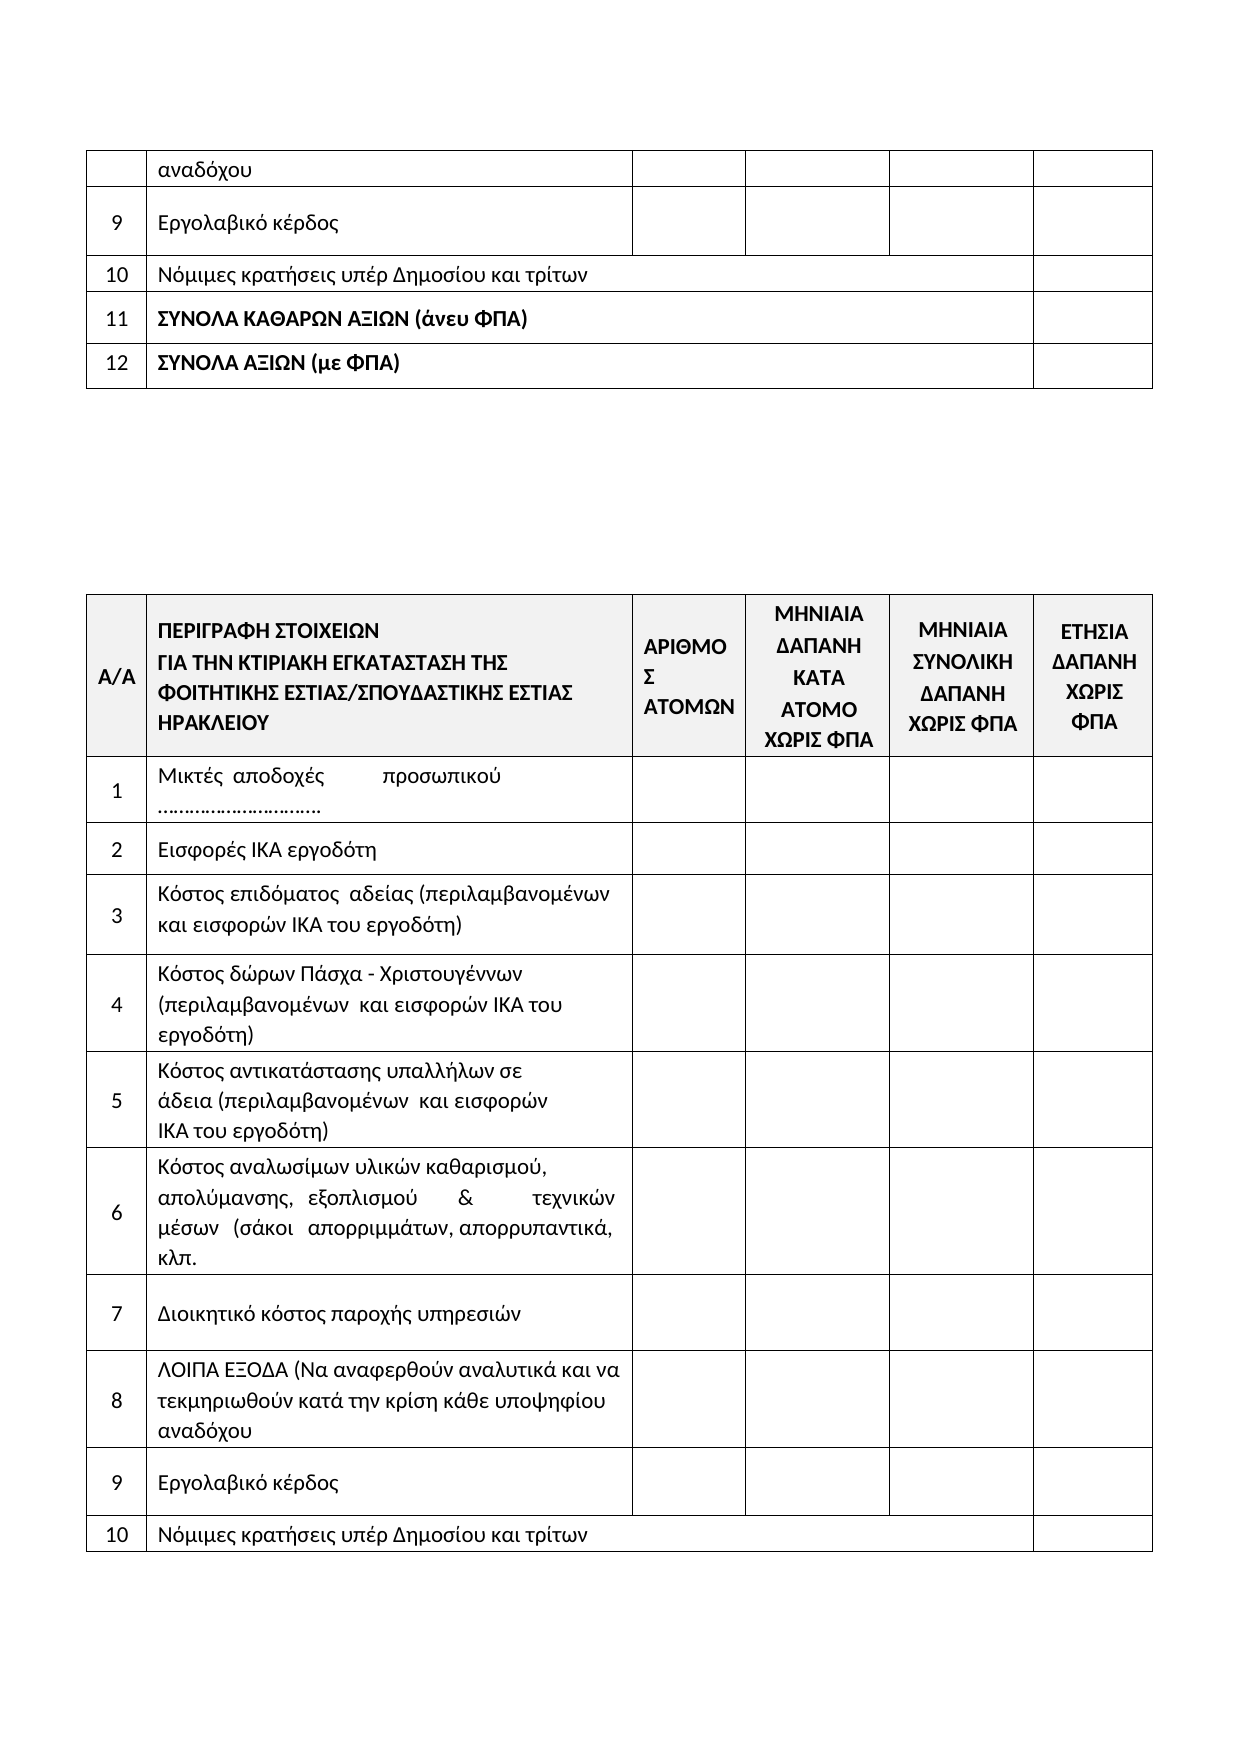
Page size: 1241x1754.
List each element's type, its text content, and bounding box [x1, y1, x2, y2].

table_cell [890, 151, 1033, 186]
table_cell 4 [87, 955, 146, 1051]
table_cell [633, 1351, 745, 1447]
table_header ΕΤΗΣΙΑ ΔΑΠΑΝΗ ΧΩΡΙΣ ΦΠΑ [1034, 595, 1152, 756]
table_cell Μικτές αποδοχές προσωπικού …………………………. [147, 757, 632, 822]
table_header ΜΗΝΙΑΙΑ ΣΥΝΟΛΙΚΗ ΔΑΠΑΝΗ ΧΩΡΙΣ ΦΠΑ [890, 595, 1033, 756]
table_cell ΣΥΝΟΛΑ ΚΑΘΑΡΩΝ ΑΞΙΩΝ (άνευ ΦΠΑ) [147, 292, 1033, 343]
table_cell [746, 1052, 889, 1147]
table_header ΑΡΙΘΜΟΣ ΑΤΟΜΩΝ [633, 595, 745, 756]
table_cell Κόστος δώρων Πάσχα - Χριστουγέννων (περιλαμβανομένων και εισφορών ΙΚΑ του εργοδότη) [147, 955, 632, 1051]
table_cell 6 [87, 1148, 146, 1274]
table_cell [890, 955, 1033, 1051]
table_cell ΣΥΝΟΛΑ ΑΞΙΩΝ (με ΦΠΑ) [147, 344, 1033, 388]
table_cell 9 [87, 187, 146, 254]
table_header ΠΕΡΙΓΡΑΦΗ ΣΤΟΙΧΕΙΩΝ ΓΙΑ ΤΗΝ ΚΤΙΡΙΑΚΗ ΕΓΚΑΤΑΣΤΑΣΗ ΤΗΣ ΦΟΙΤΗΤΙΚΗΣ ΕΣΤΙΑΣ/ΣΠΟΥΔΑΣΤΙΚΗΣ ΕΣΤΙΑΣ ΗΡΑΚΛΕΙΟΥ [147, 595, 632, 756]
table_cell [890, 1052, 1033, 1147]
table_cell 8 [87, 1351, 146, 1447]
table_cell [1034, 823, 1152, 874]
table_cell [147, 151, 632, 186]
table_cell Κόστος αντικατάστασης υπαλλήλων σε άδεια (περιλαμβανομένων και εισφορών ΙΚΑ του εργοδότη) [147, 1052, 632, 1147]
table_cell [1034, 187, 1152, 254]
table_cell 2 [87, 823, 146, 874]
table_cell 10 [87, 1516, 146, 1551]
table_cell [746, 757, 889, 822]
table_cell [633, 1148, 745, 1274]
table_cell 8 [87, 151, 146, 186]
table_cell Εισφορές ΙΚΑ εργοδότη [147, 823, 632, 874]
table_cell [1034, 875, 1152, 954]
table_cell 10 [87, 256, 146, 291]
table_cell Κόστος επιδόματος αδείας (περιλαμβανομένων και εισφορών ΙΚΑ του εργοδότη) [147, 875, 632, 954]
table_cell [633, 875, 745, 954]
table_cell 9 [87, 1448, 146, 1515]
table_cell 12 [87, 344, 146, 388]
table_cell [890, 1351, 1033, 1447]
table_cell Διοικητικό κόστος παροχής υπηρεσιών [147, 1275, 632, 1350]
table_cell [1034, 1275, 1152, 1350]
table_cell [890, 757, 1033, 822]
table_cell [633, 955, 745, 1051]
table_cell Εργολαβικό κέρδος [147, 187, 632, 254]
table_cell [1034, 151, 1152, 186]
table_cell [633, 757, 745, 822]
table_cell [1034, 344, 1152, 388]
table_cell [1034, 757, 1152, 822]
table_cell ΛΟΙΠΑ ΕΞΟΔΑ (Να αναφερθούν αναλυτικά και να τεκμηριωθούν κατά την κρίση κάθε υποψηφίου αναδόχου [147, 1351, 632, 1447]
table_cell [633, 1052, 745, 1147]
table_cell [890, 1448, 1033, 1515]
table_cell [1034, 292, 1152, 343]
table_cell Νόμιμες κρατήσεις υπέρ Δημοσίου και τρίτων [147, 256, 1033, 291]
table_cell [746, 187, 889, 254]
table_cell [1034, 1448, 1152, 1515]
table_cell 1 [87, 757, 146, 822]
table_cell [746, 1351, 889, 1447]
table_cell [1034, 1052, 1152, 1147]
table_header Α/Α [87, 595, 146, 756]
table_cell [890, 1275, 1033, 1350]
table_cell 5 [87, 1052, 146, 1147]
table_cell [746, 875, 889, 954]
table_cell 3 [87, 875, 146, 954]
table_cell 11 [87, 292, 146, 343]
table_cell [746, 1148, 889, 1274]
table_cell [890, 875, 1033, 954]
table_cell [746, 1448, 889, 1515]
table_cell [633, 187, 745, 254]
table_cell [633, 1448, 745, 1515]
table_cell [890, 187, 1033, 254]
table_cell [633, 151, 745, 186]
table_cell [1034, 955, 1152, 1051]
table_header ΜΗΝΙΑΙΑ ΔΑΠΑΝΗ ΚΑΤΆ ΑΤΟΜΟ ΧΩΡΙΣ ΦΠΑ [746, 595, 889, 756]
table_cell [890, 823, 1033, 874]
table_cell [1034, 1148, 1152, 1274]
table_cell [746, 955, 889, 1051]
table_cell [1034, 1351, 1152, 1447]
table_cell [746, 1275, 889, 1350]
table_cell 7 [87, 1275, 146, 1350]
table_cell [746, 823, 889, 874]
table_cell [746, 151, 889, 186]
table_cell Εργολαβικό κέρδος [147, 1448, 632, 1515]
table_cell [1034, 1516, 1152, 1551]
table_cell [633, 1275, 745, 1350]
table_cell [1034, 256, 1152, 291]
table_cell [633, 823, 745, 874]
table_cell Νόμιμες κρατήσεις υπέρ Δημοσίου και τρίτων [147, 1516, 1033, 1551]
table_cell [890, 1148, 1033, 1274]
table_cell Κόστος αναλωσίμων υλικών καθαρισμού, απολύμανσης, εξοπλισμού & τεχνικών μέσων (σάκοι απορριμμάτων, απορρυπαντικά, κλπ. [147, 1148, 632, 1274]
